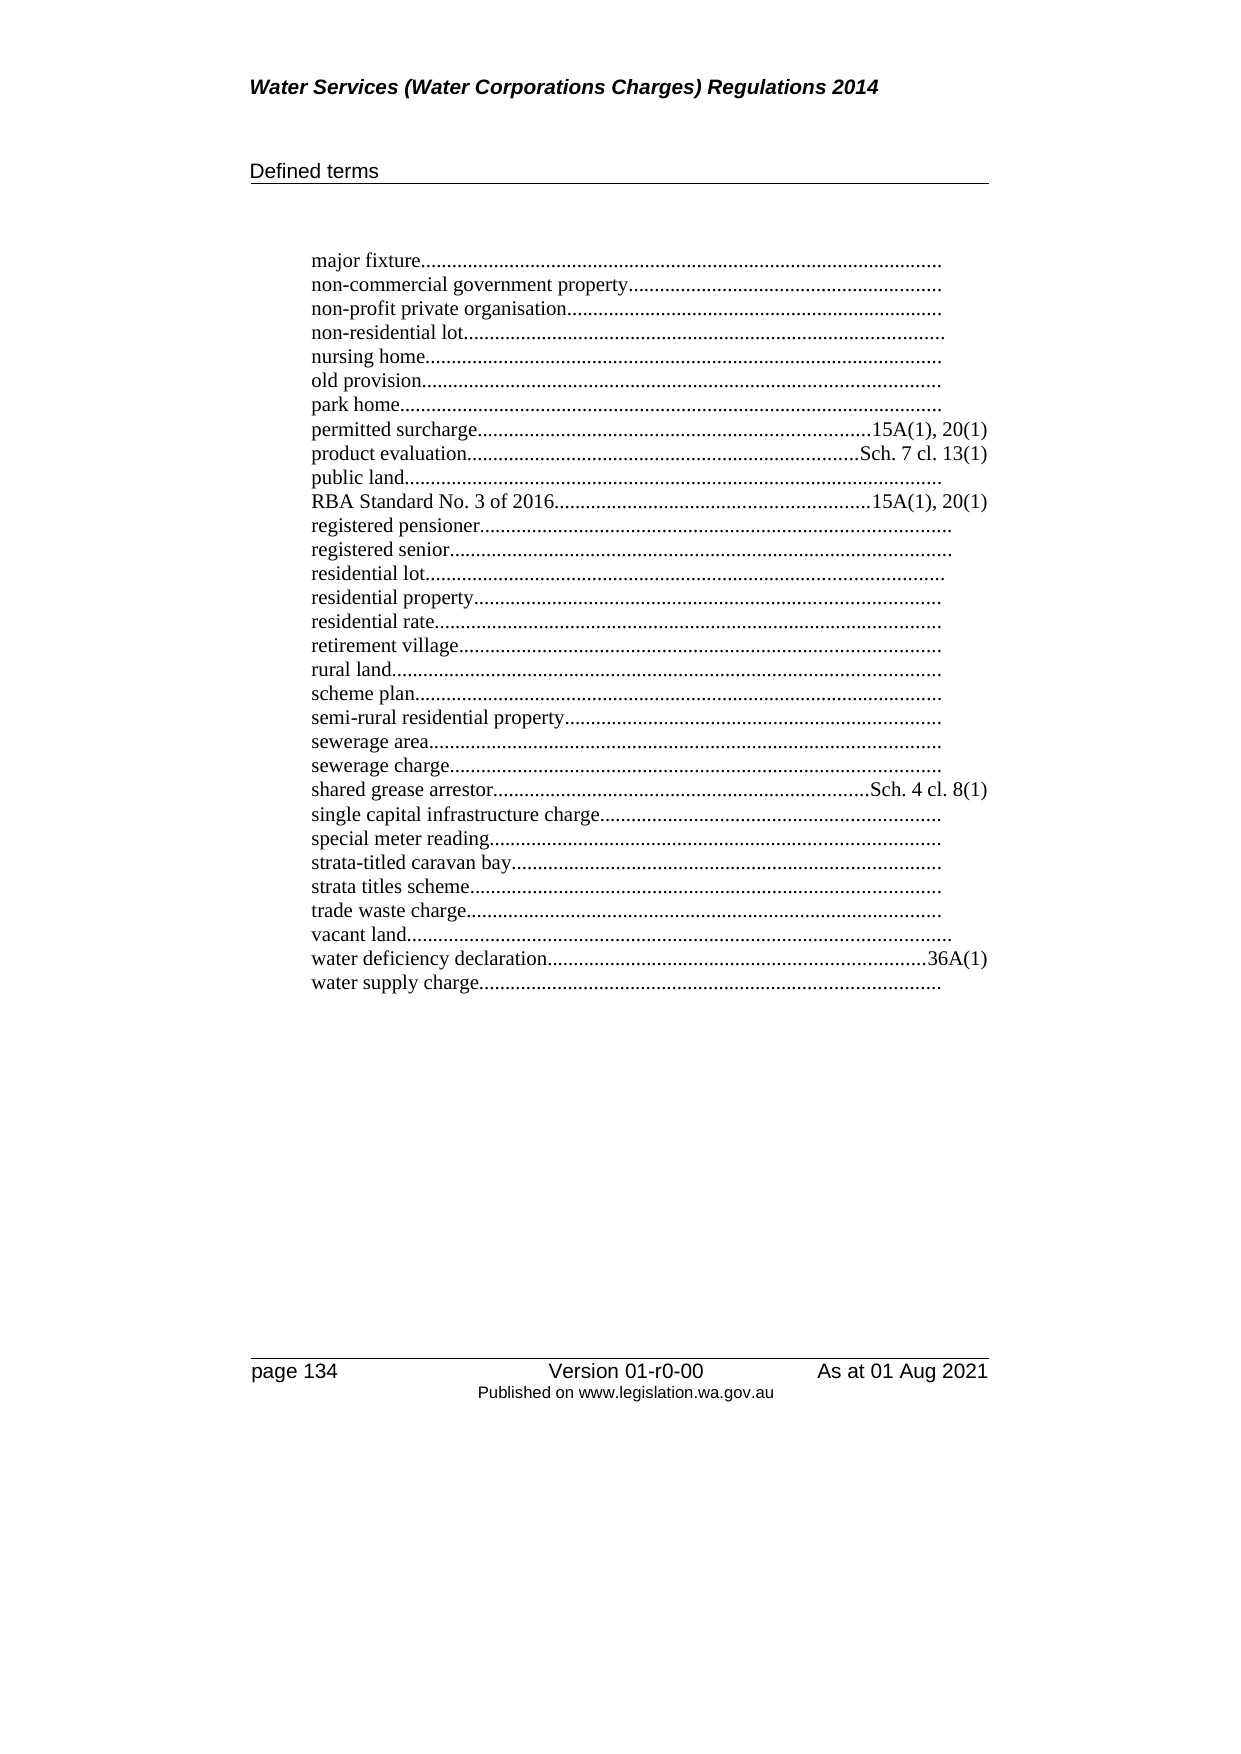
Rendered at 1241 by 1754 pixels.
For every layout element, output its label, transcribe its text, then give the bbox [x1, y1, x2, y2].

text non-profit private organisation 16(1) [311, 296, 929, 320]
text sewerage charge 16(1) [311, 753, 929, 777]
text park home 16(1) [311, 392, 929, 416]
text special meter reading 16(1) [311, 826, 929, 849]
text strata-titled caravan bay 16(1) [311, 849, 929, 874]
text major fixture 16(1) [311, 248, 929, 272]
text non-commercial government property 16(1) [311, 272, 929, 296]
text rural land 47(4) [311, 657, 929, 681]
text retirement village 16(1) [311, 633, 929, 657]
text scheme plan 16(1) [311, 681, 929, 705]
text strata titles scheme 16(1) [311, 874, 929, 898]
text residential rate 27(3) [311, 609, 929, 633]
text old provision 55(1) [311, 368, 929, 392]
text sewerage area 16(1) [311, 729, 929, 753]
text single capital infrastructure charge 16(1) [311, 801, 929, 826]
text residential property 16(1) [311, 585, 929, 609]
text product evaluation Sch. 7 cl. 13(1) [311, 441, 929, 464]
text trade waste charge 19(1) [311, 898, 929, 922]
text permitted surcharge 15A(1), 20(1) [311, 416, 929, 441]
text non-residential lot 6, 11 [311, 320, 929, 344]
text registered senior 3(1) [311, 537, 929, 561]
text water supply charge 16(1) [311, 970, 929, 994]
text nursing home 16(1) [311, 344, 929, 368]
text registered pensioner 3(1) [311, 513, 929, 537]
text residential lot 6, 11 [311, 561, 929, 585]
text vacant land 3(1) [311, 922, 929, 946]
text semi-rural residential property 16(1) [311, 705, 929, 729]
text public land 16(1) [311, 464, 929, 489]
text RBA Standard No. 3 of 2016 15A(1), 20(1) [311, 489, 929, 513]
text water deficiency declaration 36A(1) [311, 946, 929, 970]
text shared grease arrestor Sch. 4 cl. 8(1) [311, 777, 929, 801]
